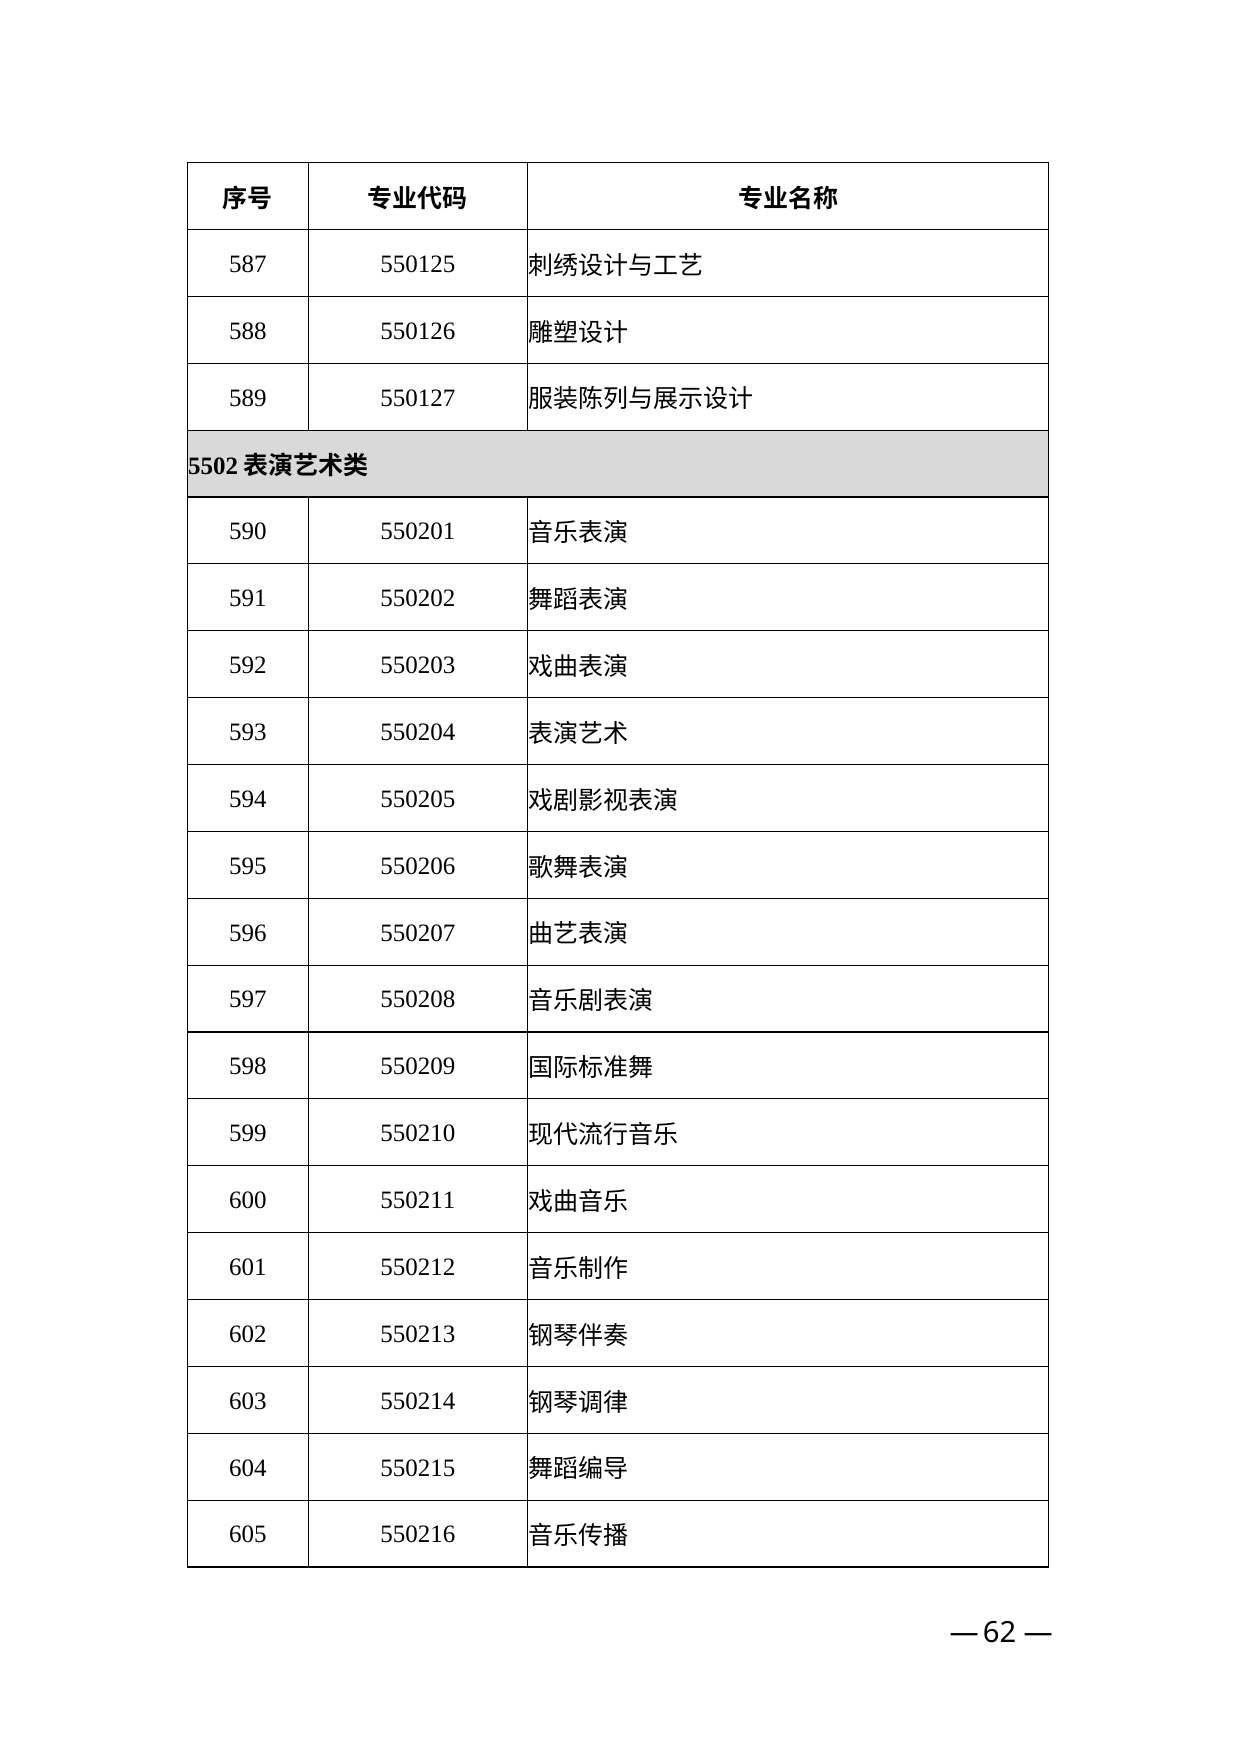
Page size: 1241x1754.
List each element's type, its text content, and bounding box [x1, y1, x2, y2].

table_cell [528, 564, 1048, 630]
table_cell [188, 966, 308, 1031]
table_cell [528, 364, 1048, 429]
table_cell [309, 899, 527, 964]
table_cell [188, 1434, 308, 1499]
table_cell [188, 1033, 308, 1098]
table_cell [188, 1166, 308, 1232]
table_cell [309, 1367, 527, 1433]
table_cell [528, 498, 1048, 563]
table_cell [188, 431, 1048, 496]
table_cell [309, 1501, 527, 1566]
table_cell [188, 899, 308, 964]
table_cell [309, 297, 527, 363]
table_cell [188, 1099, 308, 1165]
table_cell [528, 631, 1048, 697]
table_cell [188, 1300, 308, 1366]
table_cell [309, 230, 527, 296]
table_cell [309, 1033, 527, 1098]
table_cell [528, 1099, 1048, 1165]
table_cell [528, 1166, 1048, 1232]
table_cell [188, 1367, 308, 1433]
table_header 专业名称 [528, 163, 1048, 229]
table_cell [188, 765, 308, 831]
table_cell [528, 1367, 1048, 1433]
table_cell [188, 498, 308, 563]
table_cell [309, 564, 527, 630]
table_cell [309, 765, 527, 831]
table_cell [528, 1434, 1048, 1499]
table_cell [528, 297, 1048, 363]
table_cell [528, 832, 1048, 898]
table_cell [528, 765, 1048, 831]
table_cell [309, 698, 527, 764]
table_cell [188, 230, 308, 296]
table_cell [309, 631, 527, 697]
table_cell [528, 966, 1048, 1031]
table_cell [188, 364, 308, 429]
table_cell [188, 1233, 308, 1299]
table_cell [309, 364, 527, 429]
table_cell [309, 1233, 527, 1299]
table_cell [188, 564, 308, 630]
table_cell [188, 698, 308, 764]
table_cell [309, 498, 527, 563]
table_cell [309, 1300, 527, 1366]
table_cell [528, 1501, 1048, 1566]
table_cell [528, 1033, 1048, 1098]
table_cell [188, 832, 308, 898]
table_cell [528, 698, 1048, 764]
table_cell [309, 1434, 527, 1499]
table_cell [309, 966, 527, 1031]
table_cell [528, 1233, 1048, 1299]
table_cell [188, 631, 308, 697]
table_header 序号 [188, 163, 308, 229]
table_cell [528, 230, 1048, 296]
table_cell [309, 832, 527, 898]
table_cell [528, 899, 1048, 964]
table_header 专业代码 [309, 163, 527, 229]
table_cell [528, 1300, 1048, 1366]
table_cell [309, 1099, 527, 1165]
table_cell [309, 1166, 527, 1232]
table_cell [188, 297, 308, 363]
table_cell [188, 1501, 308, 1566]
